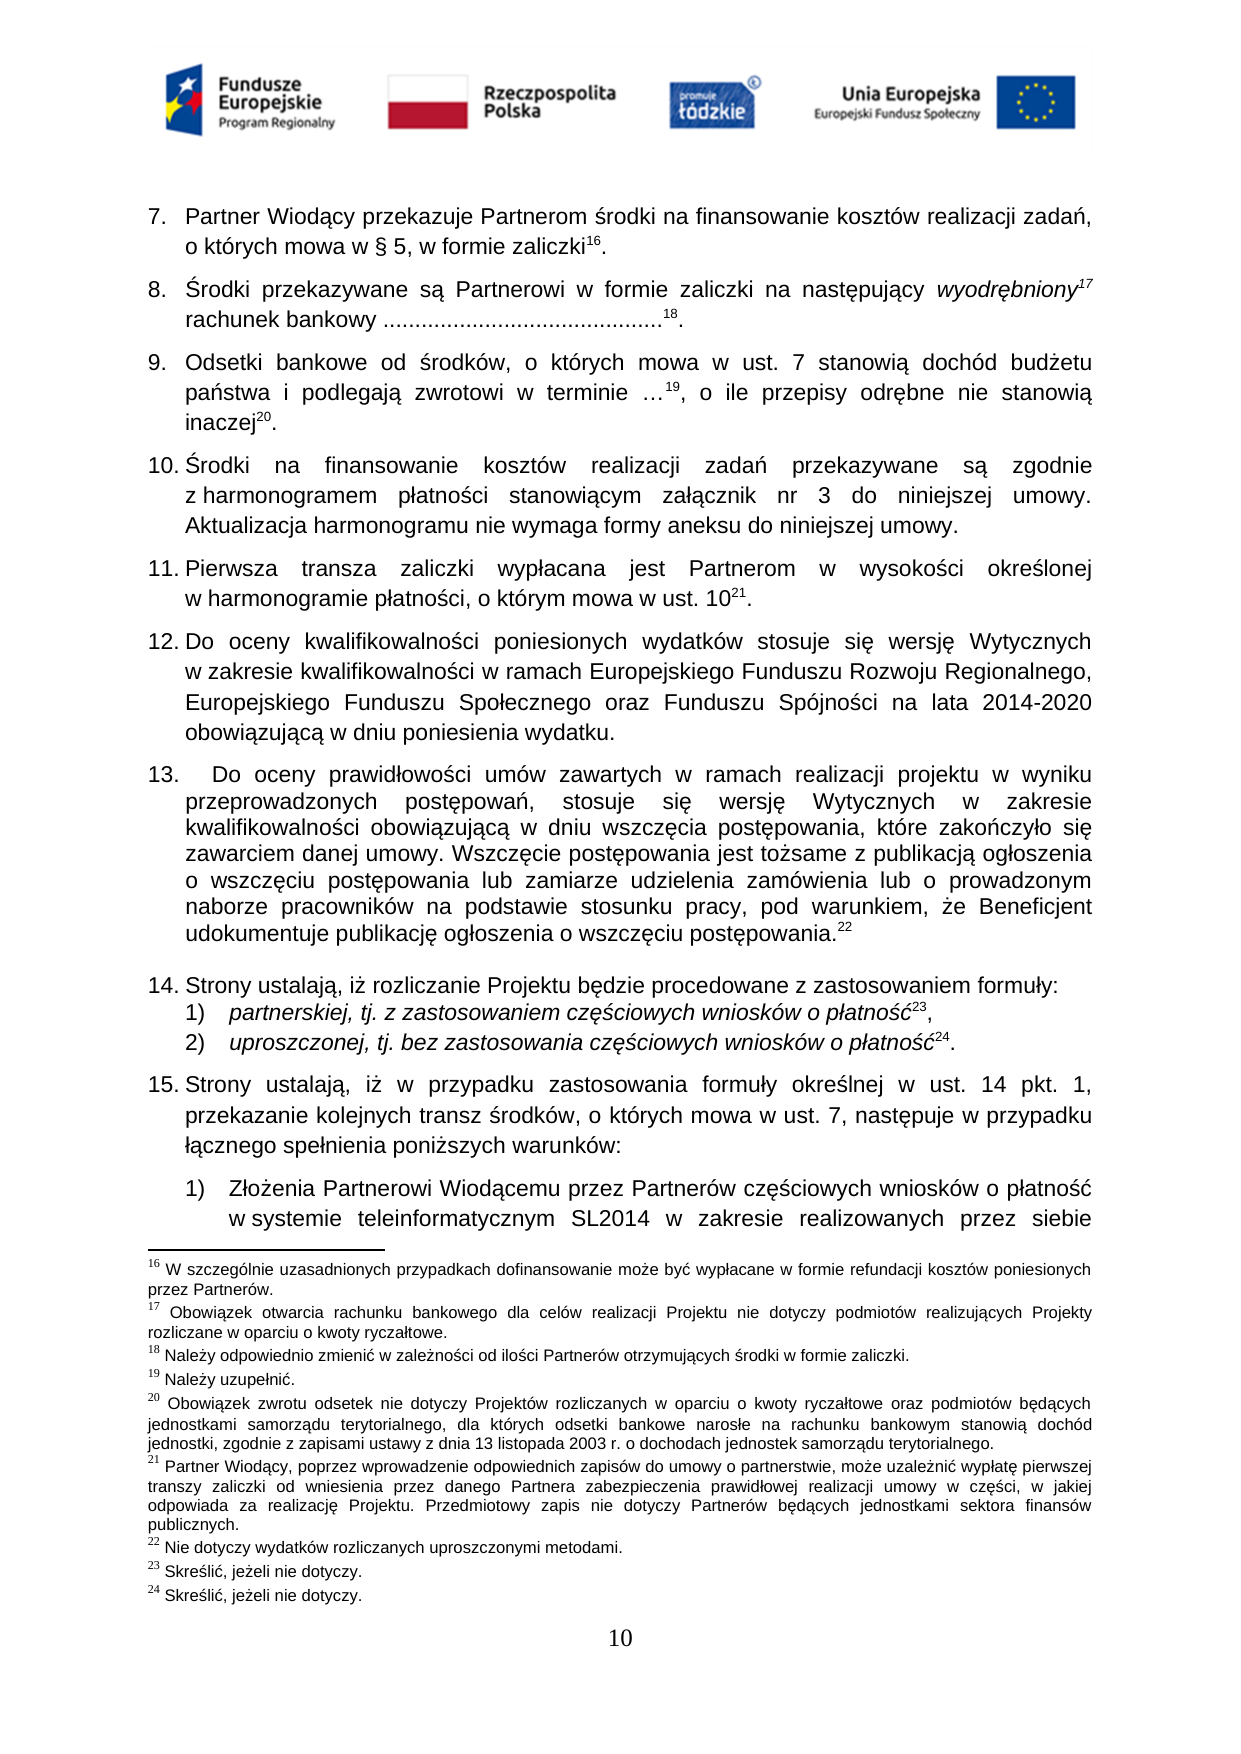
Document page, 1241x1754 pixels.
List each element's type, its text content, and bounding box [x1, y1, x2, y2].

list uproszczonej, tj. bez zastosowania częściowych wniosków o płatność. [185, 1029, 1093, 1055]
list Strony ustalają, iż rozliczanie Projektu będzie procedowane z zastosowaniem formuły: [148, 972, 1093, 998]
list Partner Wiodący przekazuje Partnerom środki na finansowanie kosztów realizacji zadań, o których mowa w § 5, w formie zaliczki. [148, 203, 1093, 259]
list Pierwsza transza zaliczki wypłacana jest Partnerom w wysokości określonej w harmonogramie płatności, o którym mowa w ust. 10. [148, 555, 1093, 612]
list Do oceny kwalifikowalności poniesionych wydatków stosuje się wersję Wytycznych w zakresie kwalifikowalności w ramach Europejskiego Funduszu Rozwoju Regionalnego, Europejskiego Funduszu Społecznego oraz Funduszu Spójności na lata 2014-2020 obowiązującą w dniu poniesienia wydatku. [148, 628, 1093, 745]
list Odsetki bankowe od środków, o których mowa w ust. 7 stanowią dochód budżetu państwa i podlegają zwrotowi w terminie …, o ile przepisy odrębne nie stanowią inaczej. [148, 349, 1093, 436]
picture [147, 44, 1093, 154]
list Do oceny prawidłowości umów zawartych w ramach realizacji projektu w wyniku przeprowadzonych postępowań, stosuje się wersję Wytycznych w zakresie kwalifikowalności obowiązującą w dniu wszczęcia postępowania, które zakończyło się zawarciem danej umowy. Wszczęcie postępowania jest tożsame z publikacją ogłoszenia o wszczęciu postępowania lub zamiarze udzielenia zamówienia lub o prowadzonym naborze pracowników na podstawie stosunku pracy, pod warunkiem, że Beneficjent udokumentuje publikację ogłoszenia o wszczęciu postępowania. [148, 761, 1093, 946]
list Środki na finansowanie kosztów realizacji zadań przekazywane są zgodnie z harmonogramem płatności stanowiącym załącznik nr 3 do niniejszej umowy. Aktualizacja harmonogramu nie wymaga formy aneksu do niniejszej umowy. [148, 452, 1093, 539]
list partnerskiej, tj. z zastosowaniem częściowych wniosków o płatność, [185, 998, 1093, 1025]
list Strony ustalają, iż w przypadku zastosowania formuły określnej w ust. 14 pkt. 1, przekazanie kolejnych transz środków, o których mowa w ust. 7, następuje w przypadku łącznego spełnienia poniższych warunków: [148, 1071, 1093, 1158]
list Środki przekazywane są Partnerowi w formie zaliczki na następujący wyodrębniony rachunek bankowy ............................................. [148, 276, 1093, 332]
